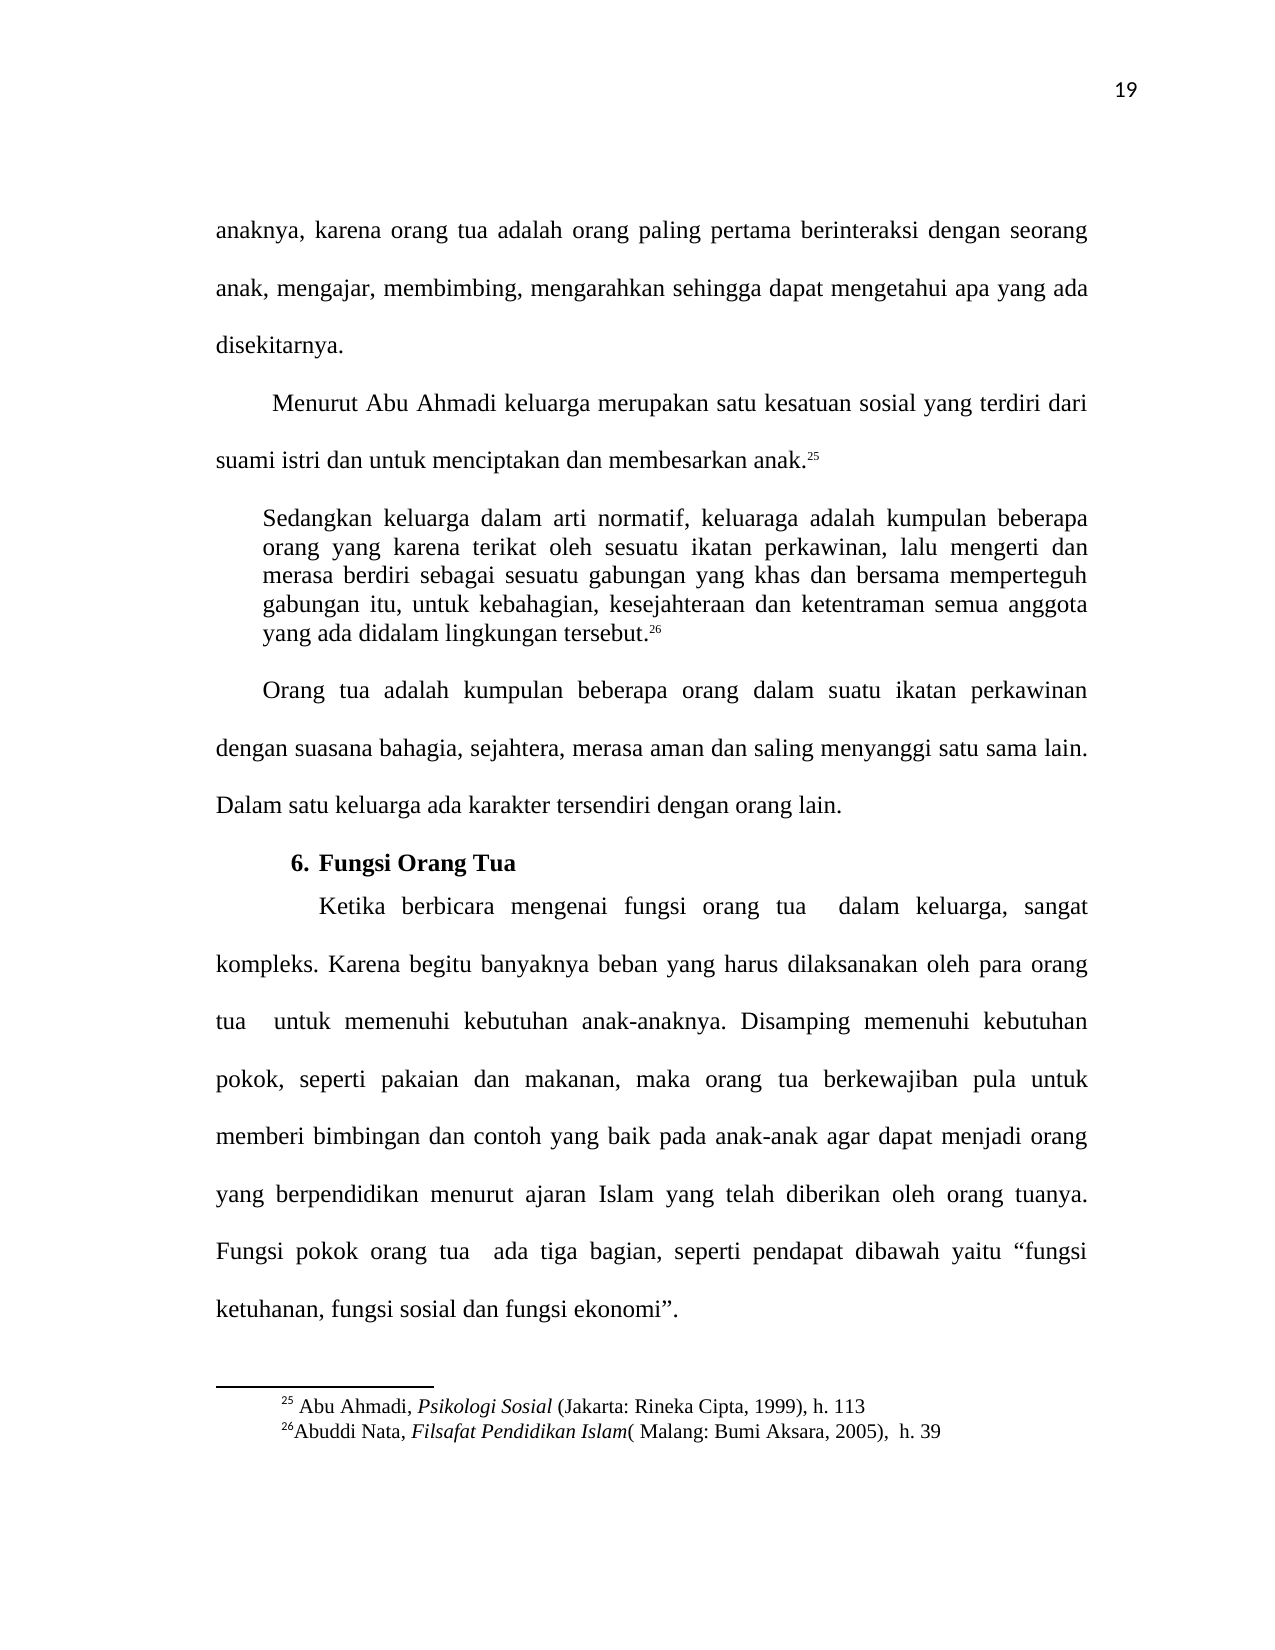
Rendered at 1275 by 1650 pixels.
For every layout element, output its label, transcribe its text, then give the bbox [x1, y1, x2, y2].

list Orang tua adalah kumpulan beberapa orang dalam suatu ikatan perkawinan dengan suasana bahagia, sejahtera, merasa aman dan saling menyanggi satu sama lain. Dalam satu keluarga ada karakter tersendiri dengan orang lain. [216, 676, 1088, 819]
list Sedangkan keluarga dalam arti normatif, keluaraga adalah kumpulan beberapa orang yang karena terikat oleh sesuatu ikatan perkawinan, lalu mengerti dan merasa berdiri sebagai sesuatu gabungan yang khas dan bersama memperteguh gabungan itu, untuk kebahagian, kesejahteraan dan ketentraman semua anggota yang ada didalam lingkungan tersebut. [253, 503, 1088, 647]
list Ketika berbicara mengenai fungsi orang tua dalam keluarga, sangat kompleks. Karena begitu banyaknya beban yang harus dilaksanakan oleh para orang tua untuk memenuhi kebutuhan anak-anaknya. Disamping memenuhi kebutuhan pokok, seperti pakaian dan makanan, maka orang tua berkewajiban pula untuk memberi bimbingan dan contoh yang baik pada anak-anak agar dapat menjadi orang yang berpendidikan menurut ajaran Islam yang telah diberikan oleh orang tuanya. Fungsi pokok orang tua ada tiga bagian, seperti pendapat dibawah yaitu “fungsi ketuhanan, fungsi sosial dan fungsi ekonomi”. [216, 891, 1088, 1322]
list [216, 216, 1088, 359]
list Menurut Abu Ahmadi keluarga merupakan satu kesatuan sosial yang terdiri dari suami istri dan untuk menciptakan dan membesarkan anak. [197, 388, 1088, 474]
list Fungsi Orang Tua [291, 848, 1088, 877]
